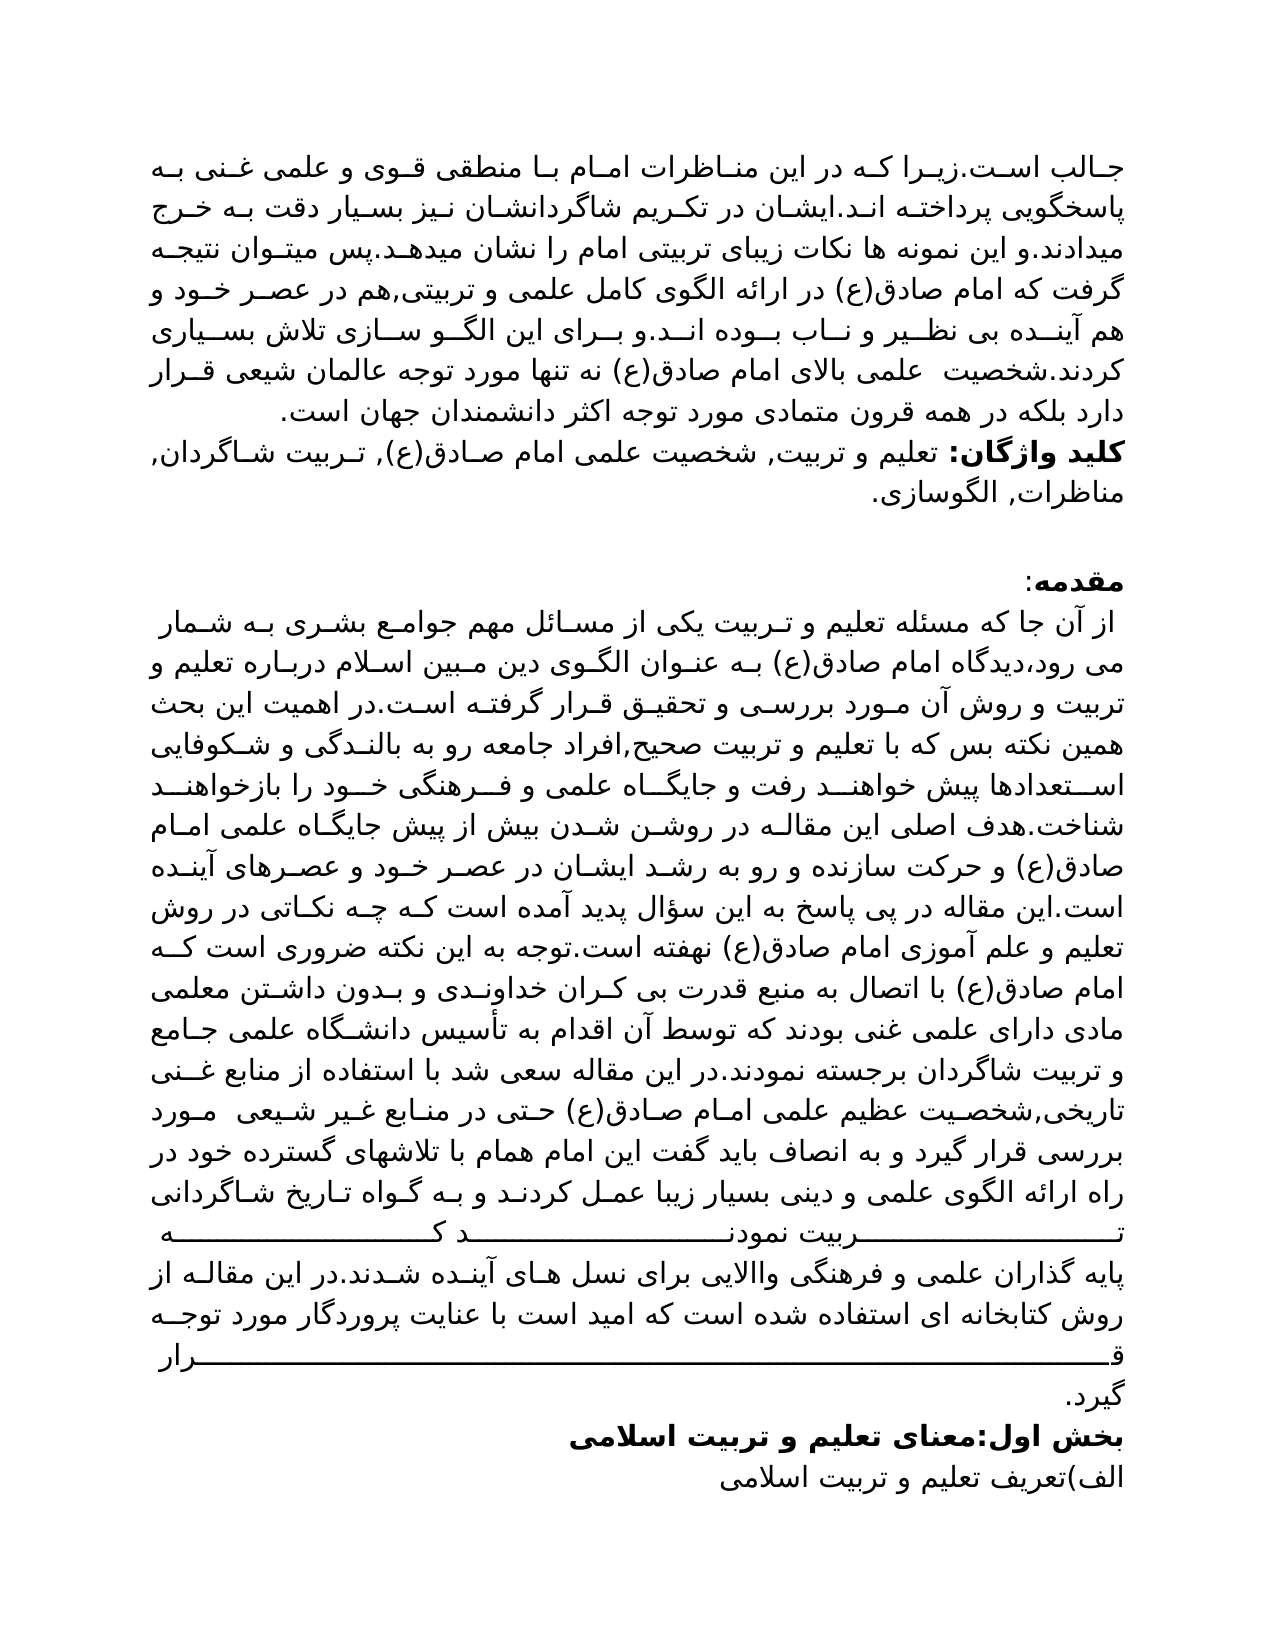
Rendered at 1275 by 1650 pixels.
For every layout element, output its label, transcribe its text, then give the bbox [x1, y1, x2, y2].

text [150, 150, 1125, 428]
text مقدمه: [150, 564, 1125, 598]
text الف)تعریف تعلیم و تربیت اسلامی [150, 1460, 1125, 1494]
text از آن جا که مسئله تعلیم و تربیت یکی از مسائل مهم جوامع بشری به شمار می رود،دیدگاه امام صادق(ع) به عنوان الگوی دین مبین اسلام درباره تعلیم و تربیت و روش آن مورد بررسی و تحقیق قرار گرفته است.در اهمیت این بحث همین نکته بس که با تعلیم و تربیت صحیح,افراد جامعه رو به بالندگی و شکوفایی استعدادها پیش خواهند رفت و جایگاه علمی و فرهنگی خود را بازخواهند شناخت.هدف اصلی این مقاله در روشن شدن بیش از پیش جایگاه علمی امام صادق(ع) و حرکت سازنده و رو به رشد ایشان در عصر خود و عصرهای آینده است.این مقاله در پی پاسخ به این سؤال پدید آمده است که چه نکاتی در روش تعلیم و علم آموزی امام صادق(ع) نهفته است.توجه به این نکته ضروری است که امام صادق(ع) با اتصال به منبع قدرت بی کران خداوندی و بدون داشتن معلمی مادی دارای علمی غنی بودند که توسط آن اقدام به تأسیس دانشگاه علمی جامع و تربیت شاگردان برجسته نمودند.در این مقاله سعی شد با استفاده از منابع غنی تاریخی,شخصیت عظیم علمی امام صادق(ع) حتی در منابع غیر شیعی مورد بررسی قرار گیرد و به انصاف باید گفت این امام همام با تلاشهای گسترده خود در راه ارائه الگوی علمی و دینی بسیار زیبا عمل کردند و به گواه تاریخ شاگردانی تربیت نمودند که پایه گذاران علمی و فرهنگی واالایی برای نسل های آینده شدند.در این مقاله از روش کتابخانه ای استفاده شده است که امید است با عنایت پروردگار مورد توجه قرار گیرد. [150, 605, 1125, 1413]
text بخش اول:معنای تعلیم و تربیت اسلامی [150, 1419, 1125, 1453]
text کلید واژگان: تعلیم و تربیت, شخصیت علمی امام صادق(ع), تربیت شاگردان, مناظرات, الگوسازی. [150, 435, 1125, 510]
